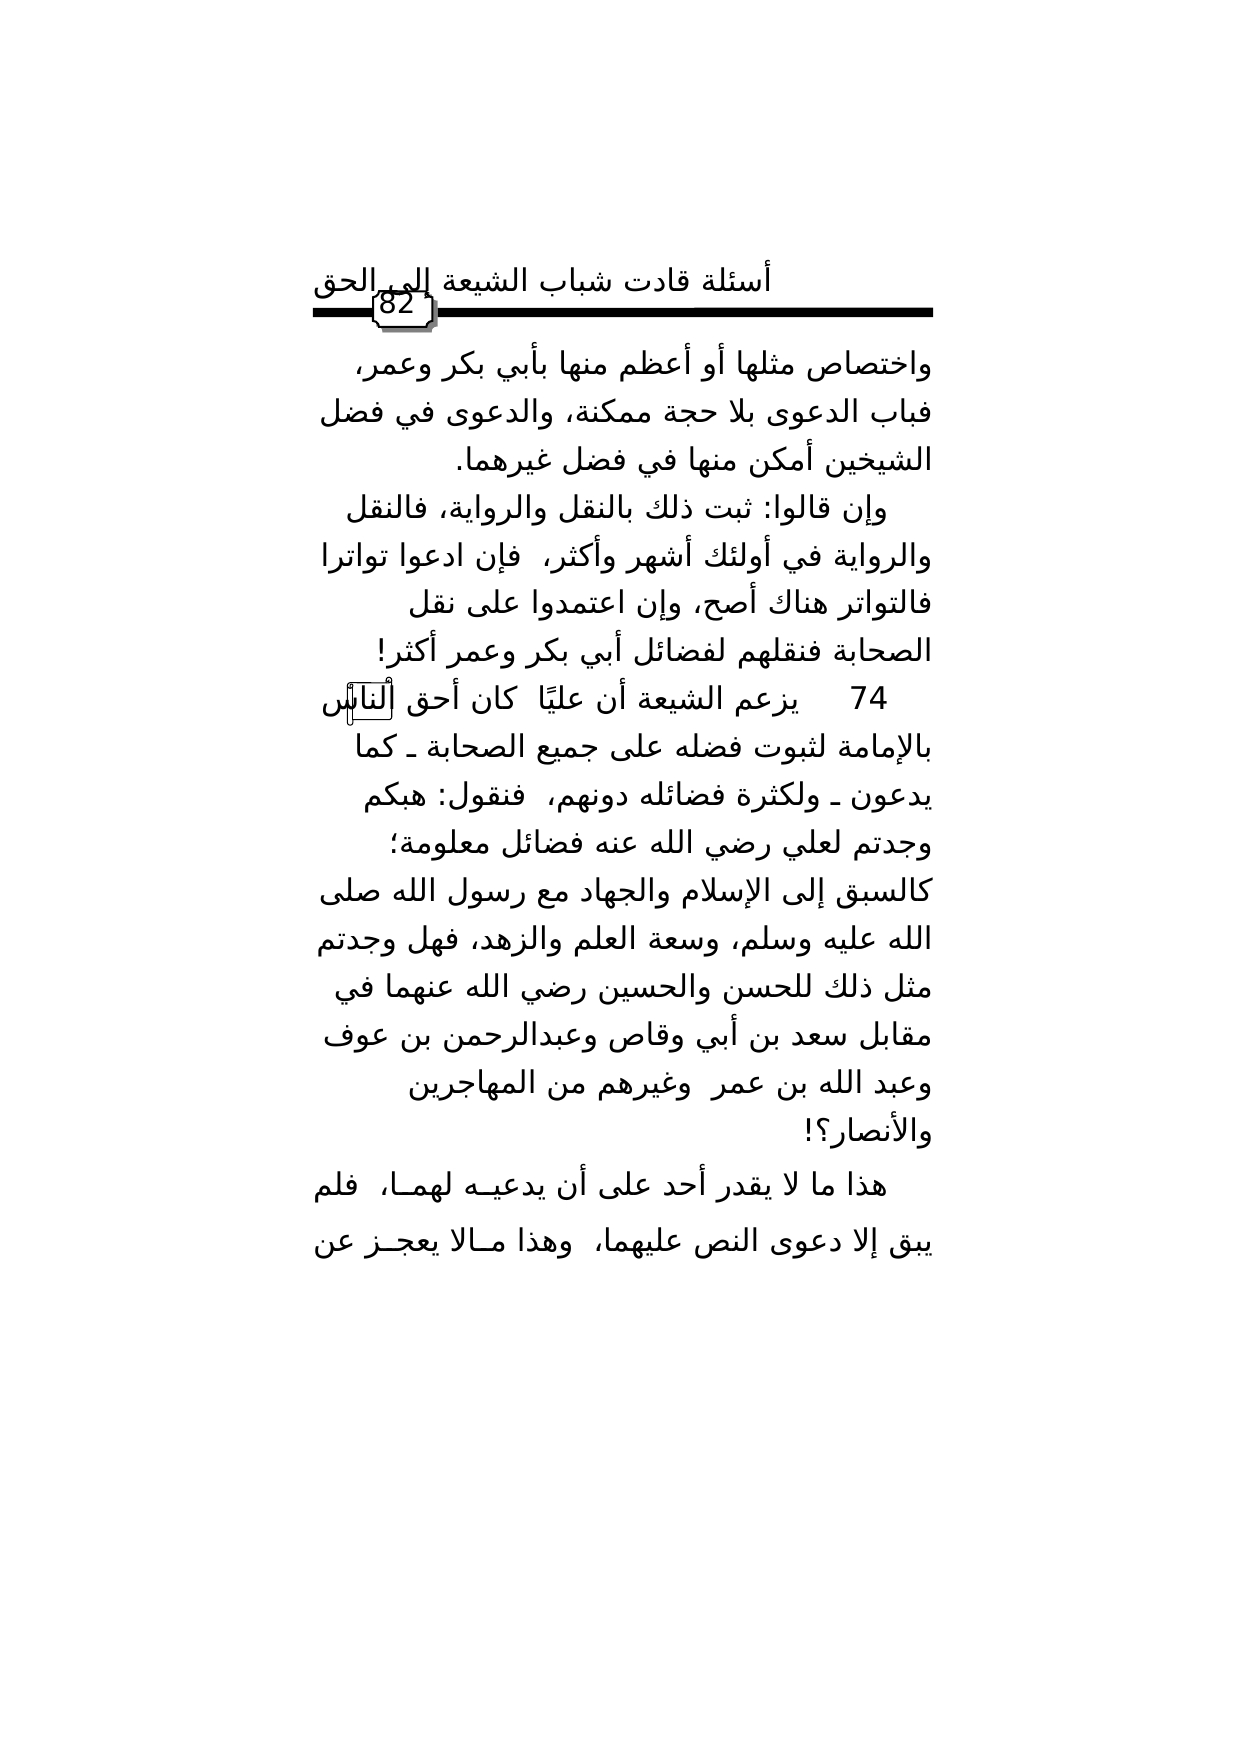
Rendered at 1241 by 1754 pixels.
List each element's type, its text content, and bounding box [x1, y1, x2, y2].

text 74 يزعم الشيعة أن عليًا كان أحق الناس بالإمامة لثبوت فضله على جميع الصحابة ـ كما يدعون ـ ولكثرة فضائله دونهم، فنقول: هبكم وجدتم لعلي رضي الله عنه فضائل معلومة؛ كالسبق إلى الإسلام والجهاد مع رسول الله صلى الله عليه وسلم، وسعة العلم والزهد، فهل وجدتم مثل ذلك للحسن والحسين رضي الله عنهما في مقابل سعد بن أبي وقاص وعبدالرحمن بن عوف وعبد الله بن عمر وغيرهم من المهاجرين والأنصار؟! [313, 671, 933, 1151]
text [313, 336, 933, 480]
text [313, 1151, 933, 1263]
text وإن قالوا: ثبت ذلك بالنقل والرواية، فالنقل والرواية في أولئك أشهر وأكثر، فإن ادعوا تواترا فالتواتر هناك أصح، وإن اعتمدوا على نقل الصحابة فنقلهم لفضائل أبي بكر وعمر أكثر! [313, 480, 933, 671]
